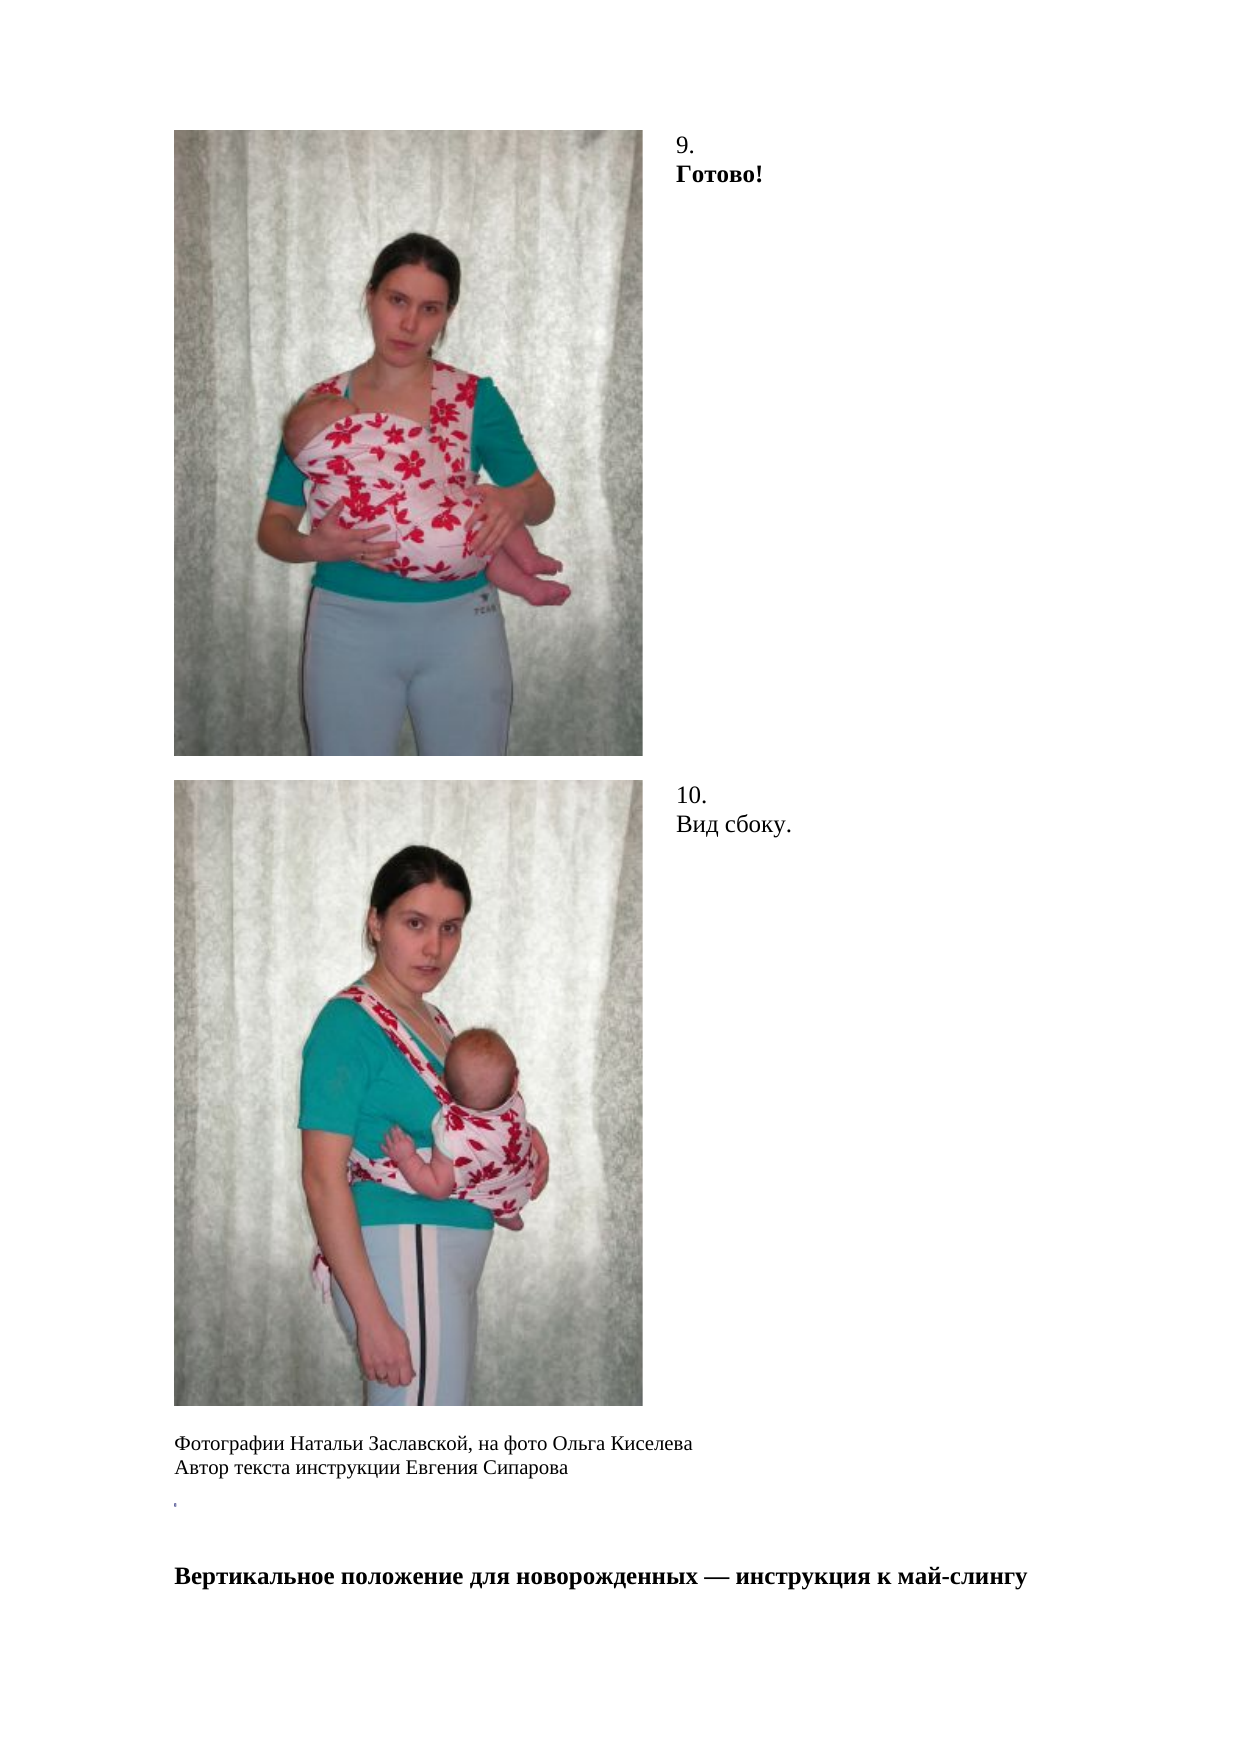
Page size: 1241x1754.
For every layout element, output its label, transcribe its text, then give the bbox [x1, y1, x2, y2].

table_cell [162, 118, 663, 768]
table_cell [162, 1491, 1136, 1631]
table_cell Фотографии Натальи Заславской, на фото Ольга Киселева Автор текста инструкции Евгения Сипарова [162, 1418, 1136, 1491]
table_cell [162, 768, 663, 1418]
table_cell 10. Вид сбоку. [663, 768, 1136, 1418]
picture [174, 130, 643, 756]
picture [174, 780, 643, 1406]
table_cell 9. Готово! [663, 118, 1136, 768]
